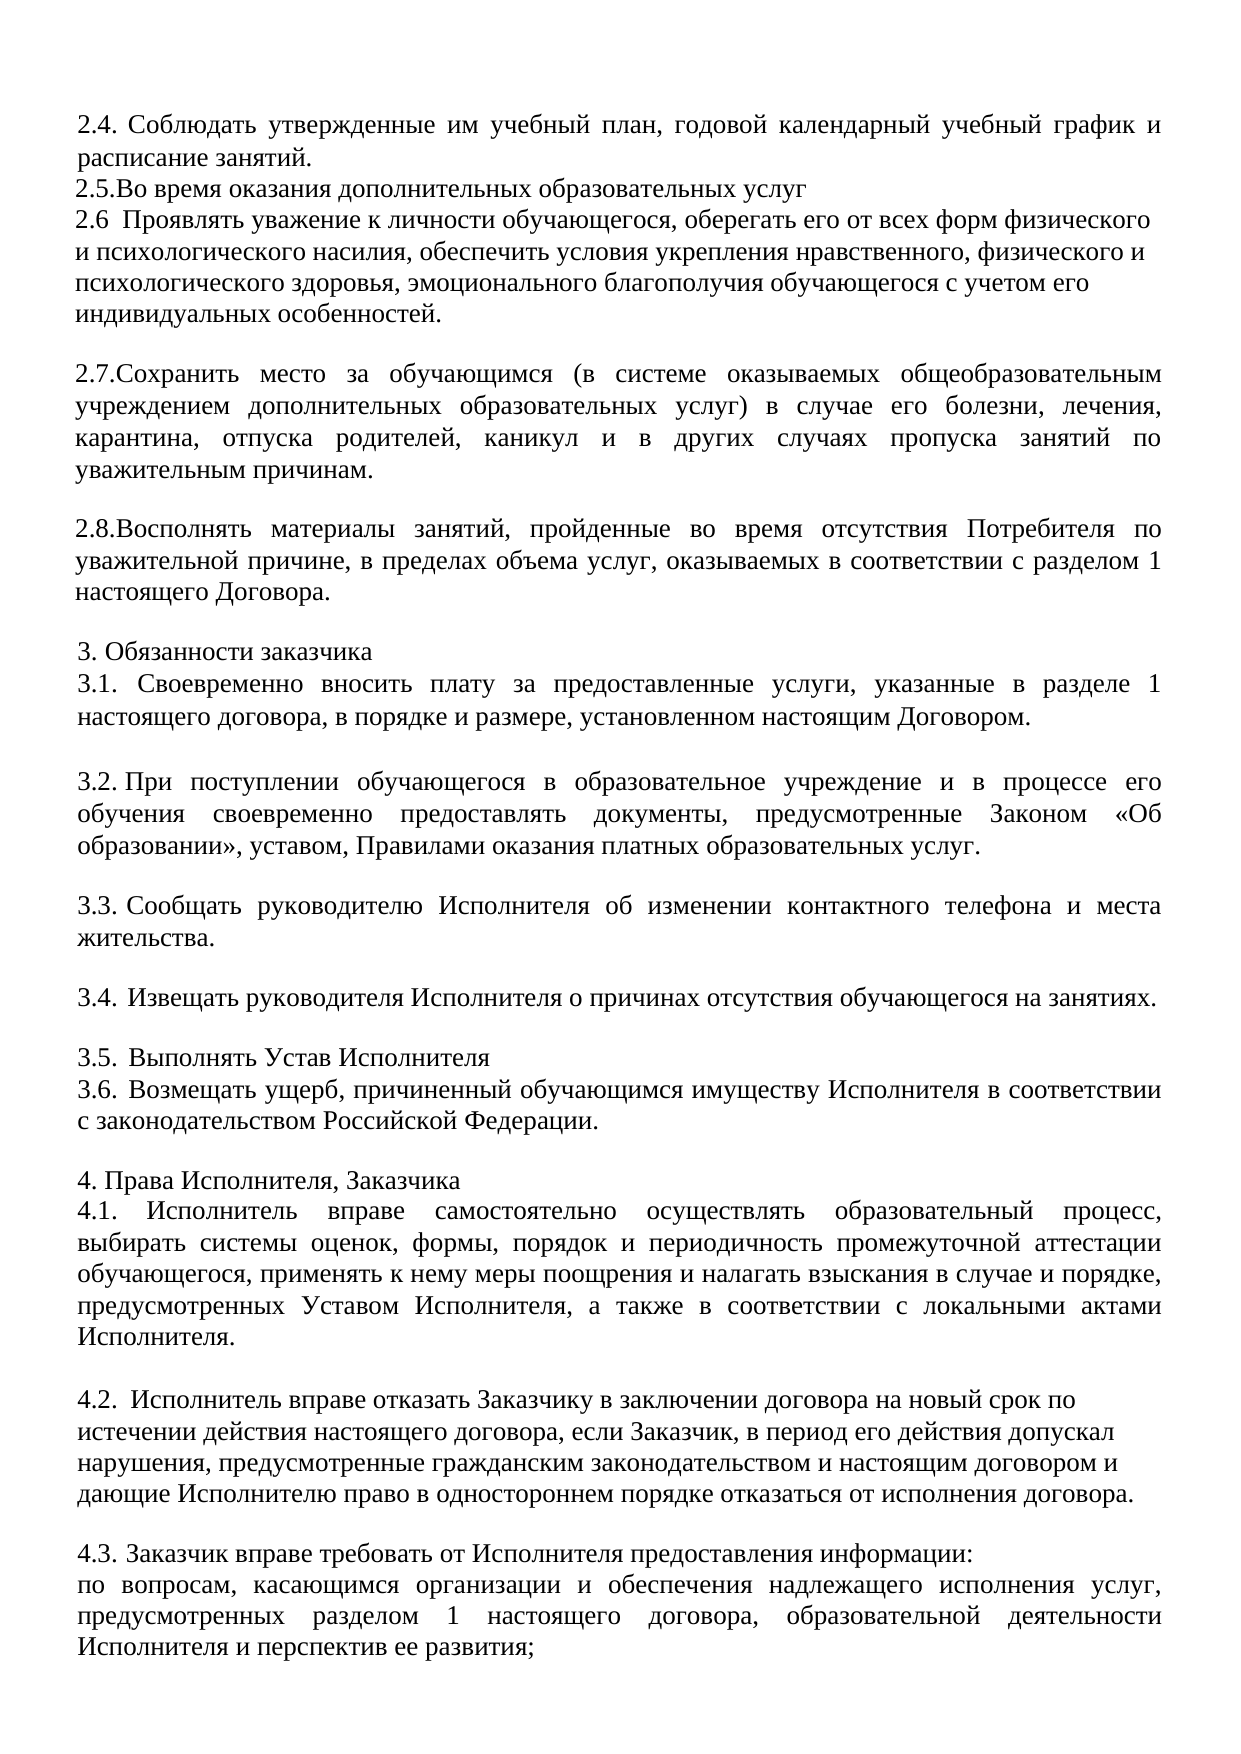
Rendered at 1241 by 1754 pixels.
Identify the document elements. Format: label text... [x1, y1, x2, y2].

list Исполнитель вправе отказать Заказчику в заключении договора на новый срок по истечении действия настоящего договора, если Заказчик, в период его действия допускал нарушения, предусмотренные гражданским законодательством и настоящим договором и дающие Исполнителю право в одностороннем порядке отказаться от исполнения договора. [77, 1383, 1163, 1509]
list Возмещать ущерб, причиненный обучающимся имуществу Исполнителя в соответствии с законодательством Российской Федерации. [77, 1073, 1163, 1136]
text 4. Права Исполнителя, Заказчика [77, 1167, 1165, 1194]
list При поступлении обучающегося в образовательное учреждение и в процессе его обучения своевременно предоставлять документы, предусмотренные Законом «Об образовании», уставом, Правилами оказания платных образовательных услуг. [77, 765, 1163, 861]
text 2.8.Восполнять материалы занятий, пройденные во время отсутствия Потребителя по уважительной причине, в пределах объема услуг, оказываемых в соответствии с разделом 1 настоящего Договора. [75, 513, 1163, 607]
list Исполнитель вправе самостоятельно осуществлять образовательный процесс, выбирать системы оценок, формы, порядок и периодичность промежуточной аттестации обучающегося, применять к нему меры поощрения и налагать взыскания в случае и порядке, предусмотренных Уставом Исполнителя, а также в соответствии с локальными актами Исполнителя. [77, 1194, 1163, 1352]
text 2.7.Сохранить место за обучающимся (в системе оказываемых общеобразовательным учреждением дополнительных образовательных услуг) в случае его болезни, лечения, карантина, отпуска родителей, каникул и в других случаях пропуска занятий по уважительным причинам. [75, 357, 1163, 484]
text по вопросам, касающимся организации и обеспечения надлежащего исполнения услуг, предусмотренных разделом 1 настоящего договора, образовательной деятельности Исполнителя и перспектив ее развития; [77, 1568, 1163, 1661]
list Соблюдать утвержденные им учебный план, годовой календарный учебный график и расписание занятий. [77, 107, 1163, 172]
text 2.6 Проявлять уважение к личности обучающегося, оберегать его от всех форм физического и психологического насилия, обеспечить условия укрепления нравственного, физического и психологического здоровья, эмоционального благополучия обучающегося с учетом его индивидуальных особенностей. [75, 204, 1165, 328]
list Заказчик вправе требовать от Исполнителя предоставления информации: [77, 1541, 1165, 1568]
list Обязанности заказчика [77, 639, 1165, 666]
list Сообщать руководителю Исполнителя об изменении контактного телефона и места жительства. [77, 889, 1163, 953]
list Выполнять Устав Исполнителя [77, 1042, 1163, 1073]
list Извещать руководителя Исполнителя о причинах отсутствия обучающегося на занятиях. [77, 981, 1163, 1013]
list Своевременно вносить плату за предоставленные услуги, указанные в разделе 1 настоящего договора, в порядке и размере, установленном настоящим Договором. [77, 666, 1163, 732]
text 2.5.Во время оказания дополнительных образовательных услуг [75, 172, 1165, 204]
